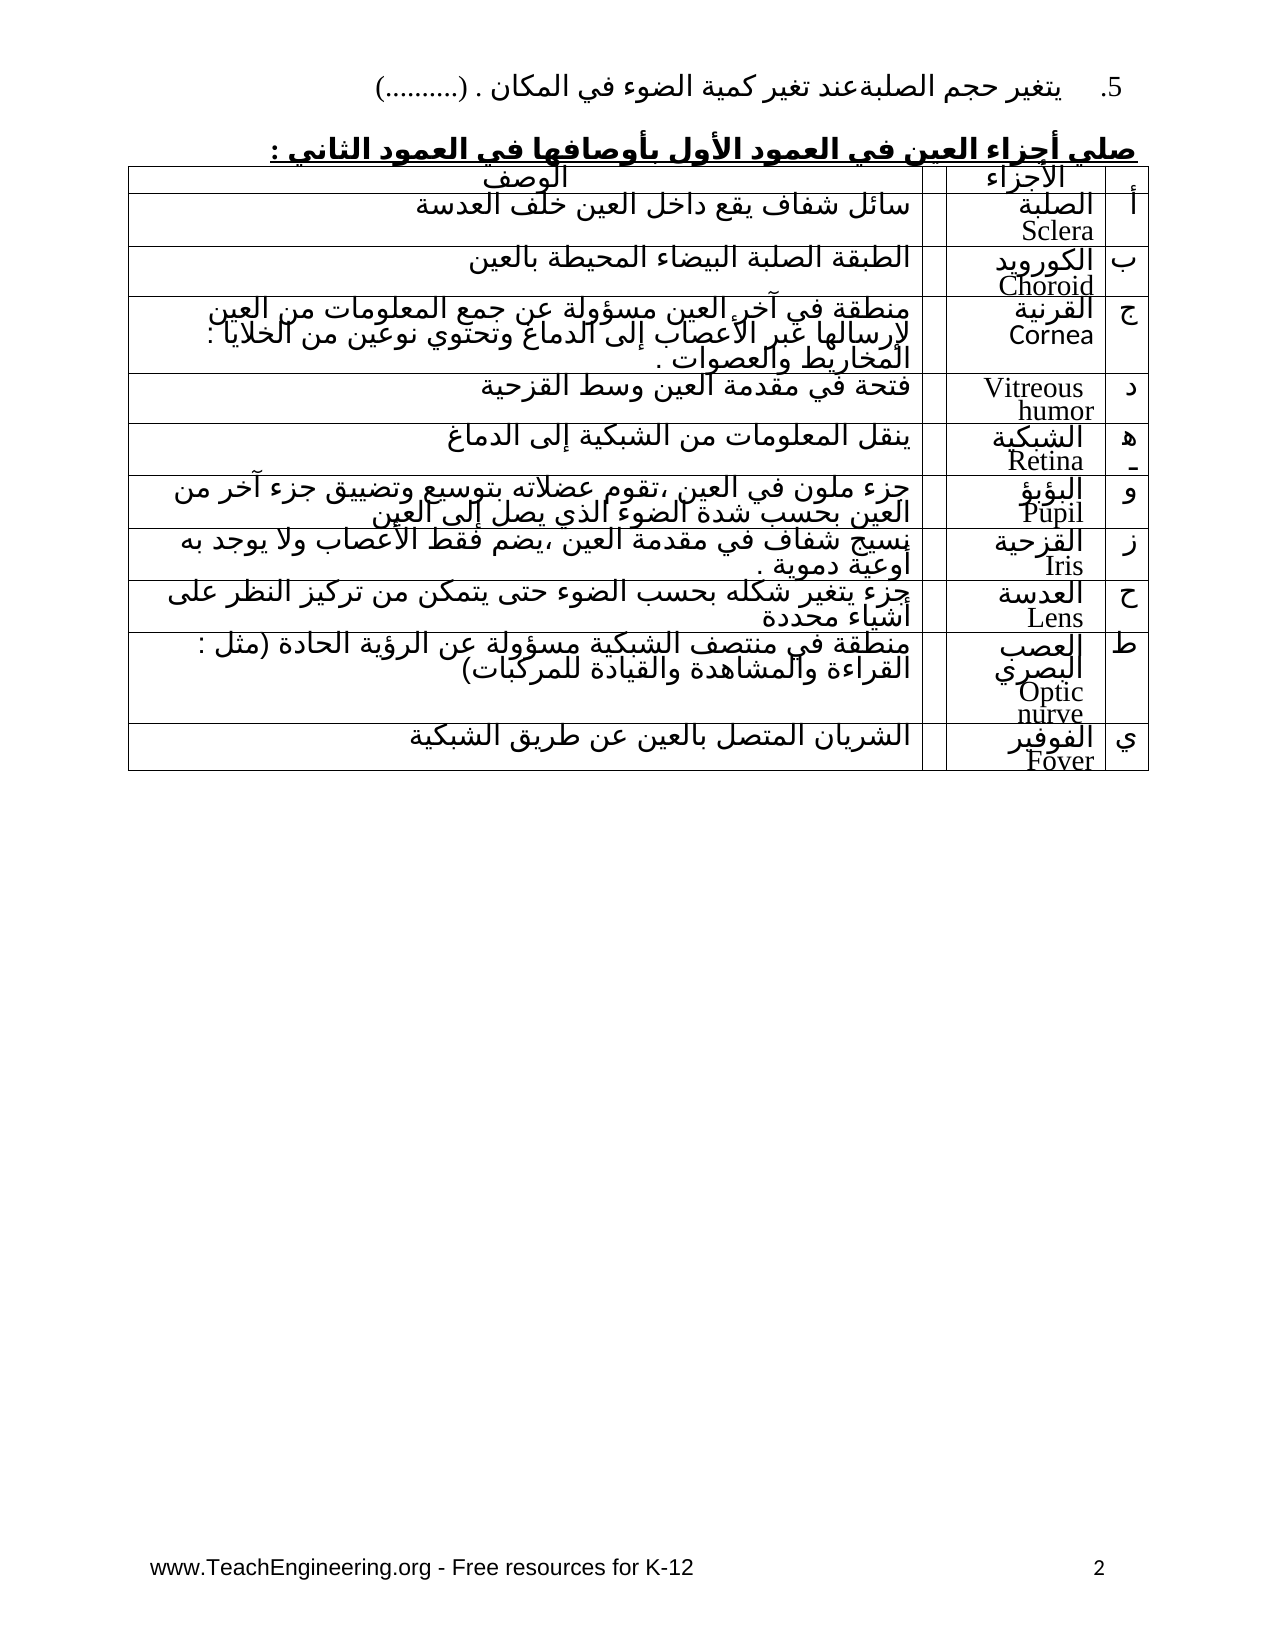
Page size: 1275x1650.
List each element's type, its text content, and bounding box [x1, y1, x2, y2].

table_header الوصف [129, 167, 556, 193]
table_cell [923, 247, 946, 296]
table_header [923, 167, 946, 193]
table_cell الصلبة Sclera [947, 194, 1105, 246]
table_cell ز [1106, 529, 1148, 579]
table_cell البؤبؤ Pupil [947, 476, 1105, 527]
table_cell Vitreous humor [947, 374, 1105, 423]
list يتغير حجم الصلبةعند تغير كمية الضوء في المكان . (..........) [137, 69, 1100, 102]
table_cell د [1106, 374, 1148, 423]
table_cell ط [1106, 633, 1148, 723]
table_header الأجزاء [947, 167, 1105, 193]
table_cell القرنية Cornea [947, 297, 1105, 373]
table_cell الشبكية Retina [947, 424, 1105, 475]
table_header [1106, 167, 1148, 193]
table_cell ب [1106, 247, 1148, 296]
table_cell [923, 424, 946, 475]
table_cell [923, 529, 946, 579]
table_cell ي [1106, 724, 1148, 770]
table_cell [923, 194, 946, 246]
text صلي أجزاء العين في العمود الأول بأوصافها في العمود الثاني : [137, 134, 1137, 166]
table_cell القزحية Iris [947, 529, 1105, 579]
table_cell جزء يتغير شكله بحسب الضوء حتى يتمكن من تركيز النظر على أشياء محددة [129, 581, 922, 632]
table_cell جزء ملون في العين ،تقوم عضلاته بتوسيع وتضييق جزء آخر من العين بحسب شدة الضوء الذي يصل إلى العين [129, 476, 922, 527]
table_cell الطبقة الصلبة البيضاء المحيطة بالعين [129, 247, 922, 296]
table_cell [923, 476, 946, 527]
table_cell [923, 297, 946, 373]
table_cell العدسة Lens [947, 581, 1105, 632]
table_cell ح [1106, 581, 1148, 632]
table_cell سائل شفاف يقع داخل العين خلف العدسة [129, 194, 922, 246]
table_cell [923, 581, 946, 632]
table_cell منطقة في آخر العين مسؤولة عن جمع المعلومات من العين لإرسالها عبر الأعصاب إلى الدماغ وتحتوي نوعين من الخلايا : المخاريط والعصوات . [129, 297, 922, 373]
table_cell [923, 724, 946, 770]
table_cell [923, 374, 946, 423]
table_cell [923, 633, 946, 723]
table_cell و [1106, 476, 1148, 527]
table_cell الكورويد Choroid [947, 247, 1105, 296]
table_header الوصف [545, 167, 922, 193]
table_cell نسيج شفاف في مقدمة العين ،يضم فقط الأعصاب ولا يوجد به أوعية دموية . [129, 529, 922, 579]
table_cell فتحة في مقدمة العين وسط القزحية [129, 374, 922, 423]
table_cell الشريان المتصل بالعين عن طريق الشبكية [129, 724, 922, 770]
table_cell منطقة في منتصف الشبكية مسؤولة عن الرؤية الحادة (مثل : القراءة والمشاهدة والقيادة للمركبات) [129, 633, 922, 723]
table_cell العصب البصري Optic nurve [947, 633, 1105, 723]
table_cell هـ [1106, 424, 1148, 475]
table_cell ينقل المعلومات من الشبكية إلى الدماغ [129, 424, 922, 475]
table_cell ج [1106, 297, 1148, 373]
table_cell الفوفير Fover [947, 724, 1105, 770]
table_cell أ [1106, 194, 1148, 246]
